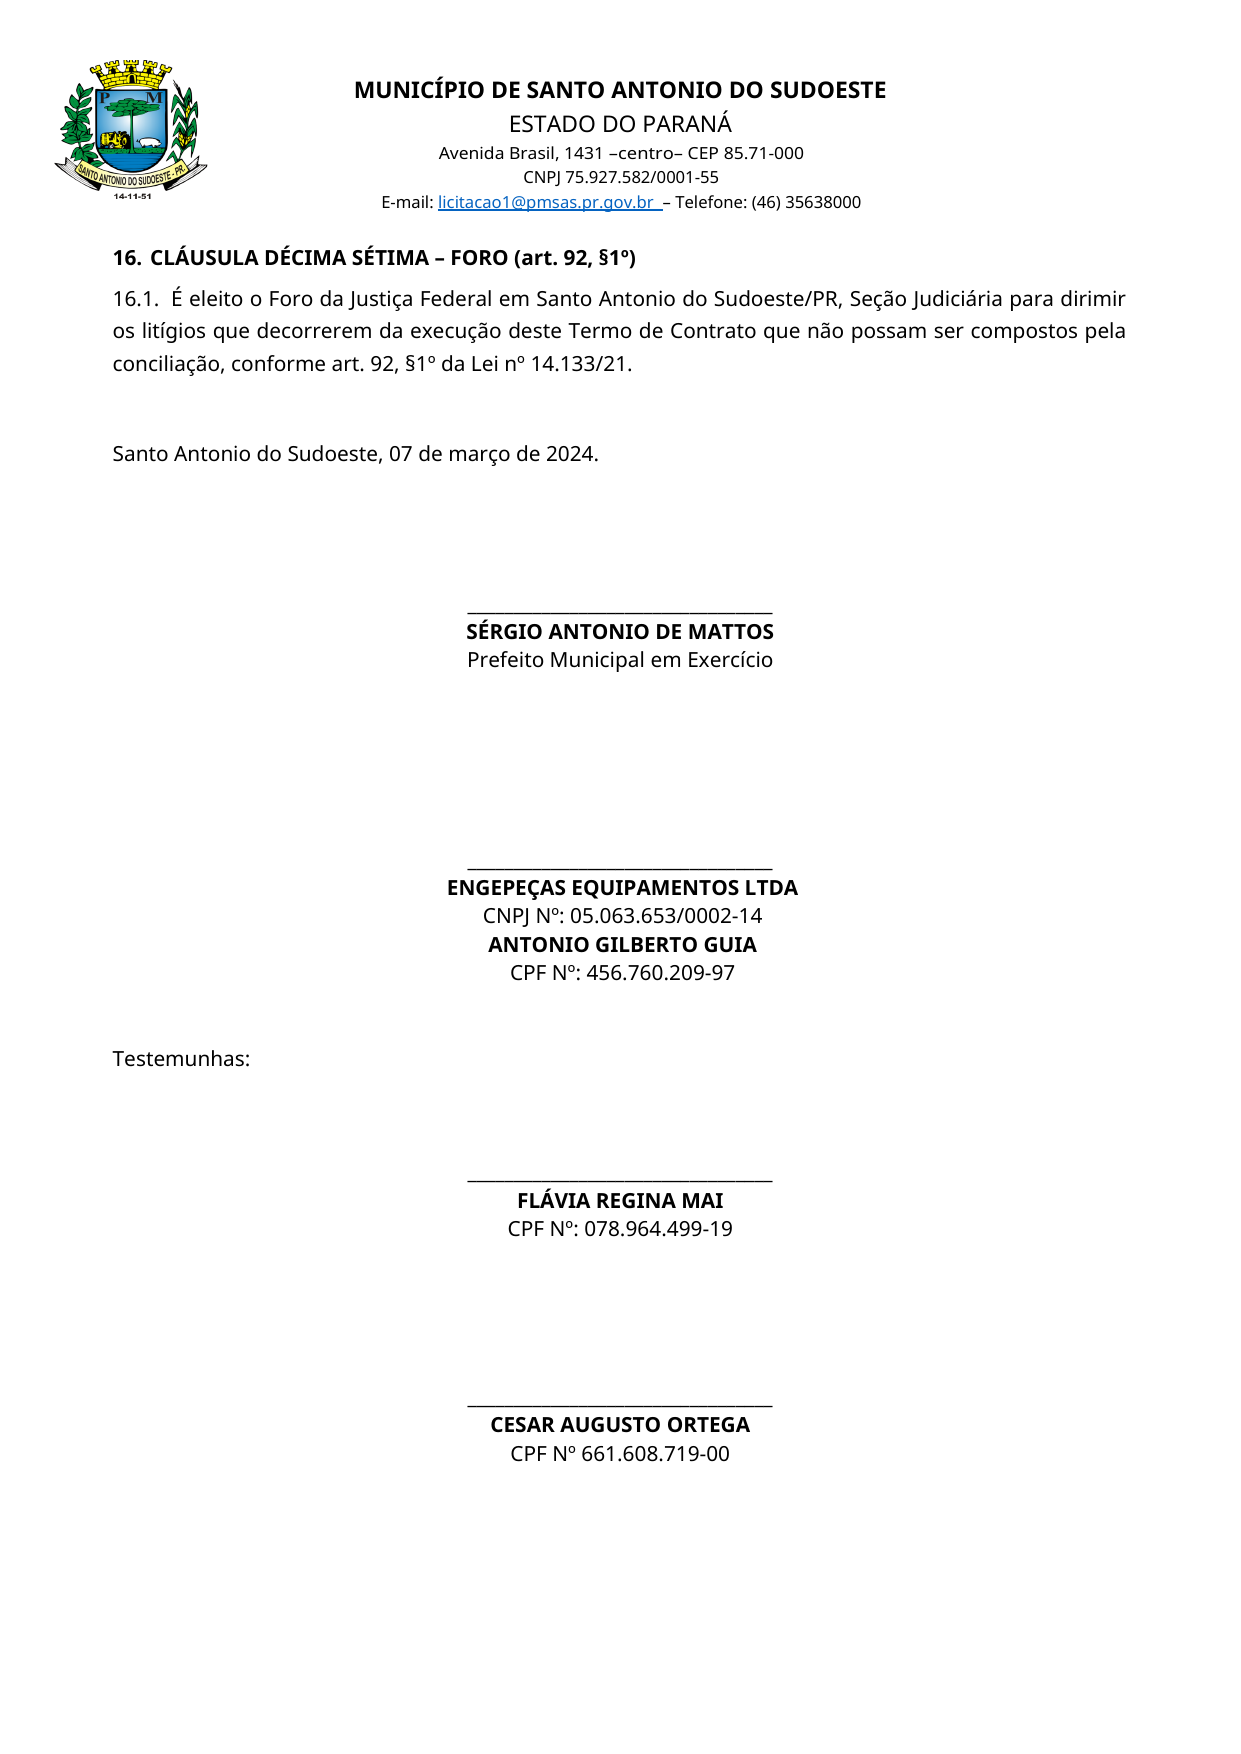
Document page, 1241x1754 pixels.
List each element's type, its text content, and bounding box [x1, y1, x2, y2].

text Testemunhas: [112, 1044, 1128, 1072]
text _________________________________ [112, 845, 1128, 873]
text ANTONIO GILBERTO GUIA [112, 930, 1128, 958]
text CNPJ Nº: 05.063.653/0002-14 [112, 902, 1128, 930]
text Santo Antonio do Sudoeste, 07 de março de 2024. [112, 439, 1129, 467]
text CESAR AUGUSTO ORTEGA [112, 1410, 1128, 1439]
text FLÁVIA REGINA MAI [112, 1186, 1128, 1214]
picture [54, 60, 208, 199]
text _________________________________ [112, 589, 1128, 617]
text Prefeito Municipal em Exercício [112, 646, 1128, 674]
text _________________________________ [112, 1157, 1128, 1186]
list É eleito o Foro da Justiça Federal em Santo Antonio do Sudoeste/PR, Seção Judiciária para dirimir os litígios que decorrerem da execução deste Termo de Contrato que não possam ser compostos pela conciliação, conforme art. 92, §1º da Lei nº 14.133/21. [112, 284, 1128, 377]
text CLÁUSULA DÉCIMA SÉTIMA – FORO (art. 92, §1º) [112, 243, 1128, 271]
text ENGEPEÇAS EQUIPAMENTOS LTDA [112, 873, 1128, 902]
text SÉRGIO ANTONIO DE MATTOS [112, 617, 1128, 646]
text CPF Nº: 078.964.499-19 [112, 1214, 1128, 1243]
text _________________________________ [112, 1382, 1128, 1410]
text CPF Nº: 456.760.209-97 [112, 958, 1128, 987]
text CPF Nº 661.608.719-00 [112, 1439, 1128, 1467]
